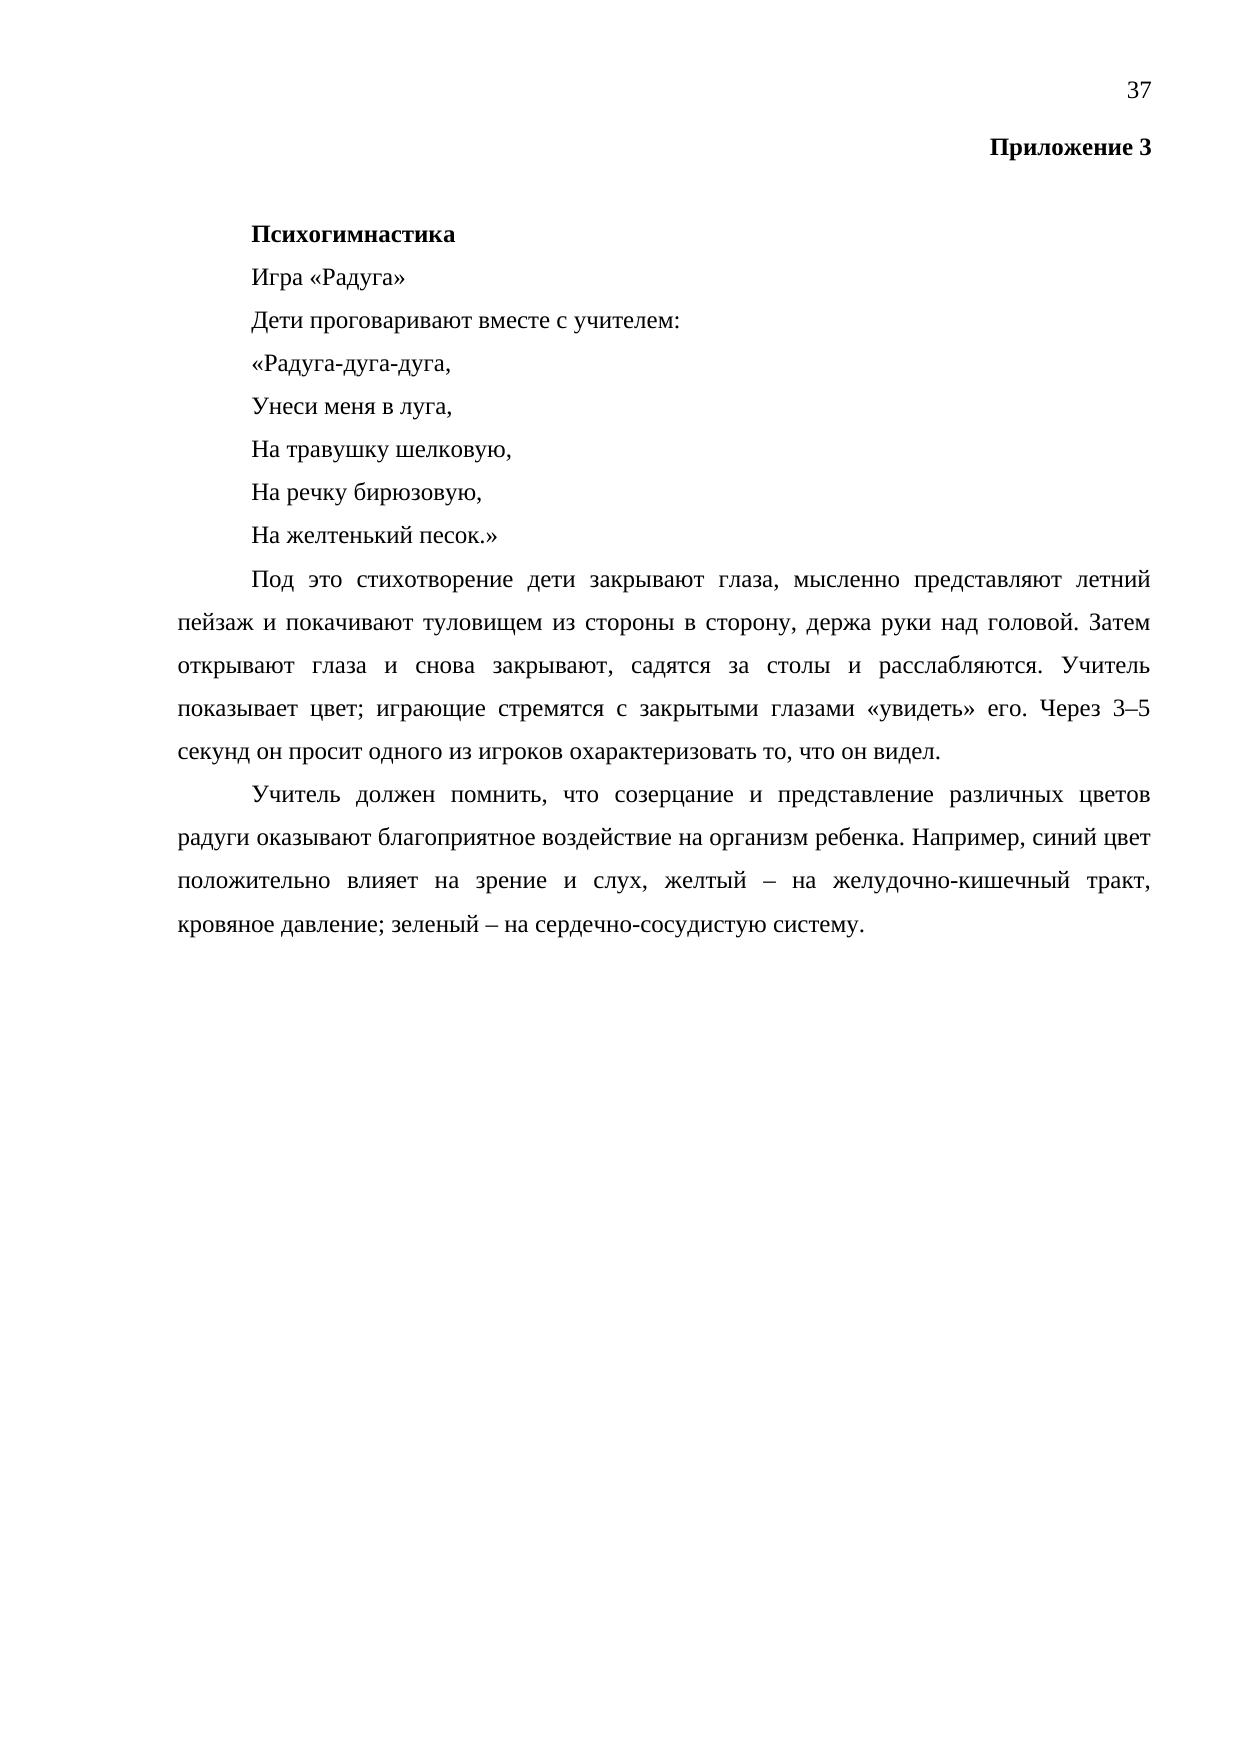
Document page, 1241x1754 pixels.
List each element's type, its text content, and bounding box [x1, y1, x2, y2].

text На речку бирюзовую, [177, 477, 1152, 506]
text Унеси меня в луга, [177, 391, 1152, 420]
text Игра «Радуга» [177, 262, 1152, 291]
text Психогимнастика [177, 219, 1152, 247]
text Учитель должен помнить, что созерцание и представление различных цветов радуги оказывают благоприятное воздействие на организм ребенка. Например, синий цвет положительно влияет на зрение и слух, желтый – на желудочно-кишечный тракт, кровяное давление; зеленый – на сердечно-сосудистую систему. [177, 779, 1152, 937]
text Дети проговаривают вместе с учителем: [177, 305, 1152, 334]
text Под это стихотворение дети закрывают глаза, мысленно представляют летний пейзаж и покачивают туловищем из стороны в сторону, держа руки над головой. Затем открывают глаза и снова закрывают, садятся за столы и расслабляются. Учитель показывает цвет; играющие стремятся с закрытыми глазами «увидеть» его. Через 3–5 секунд он просит одного из игроков охарактеризовать то, что он видел. [177, 564, 1152, 765]
text На травушку шелковую, [177, 434, 1152, 463]
text Приложение 3 [177, 132, 1152, 161]
text «Радуга-дуга-дуга, [177, 348, 1152, 377]
text На желтенький песок.» [177, 521, 1152, 549]
